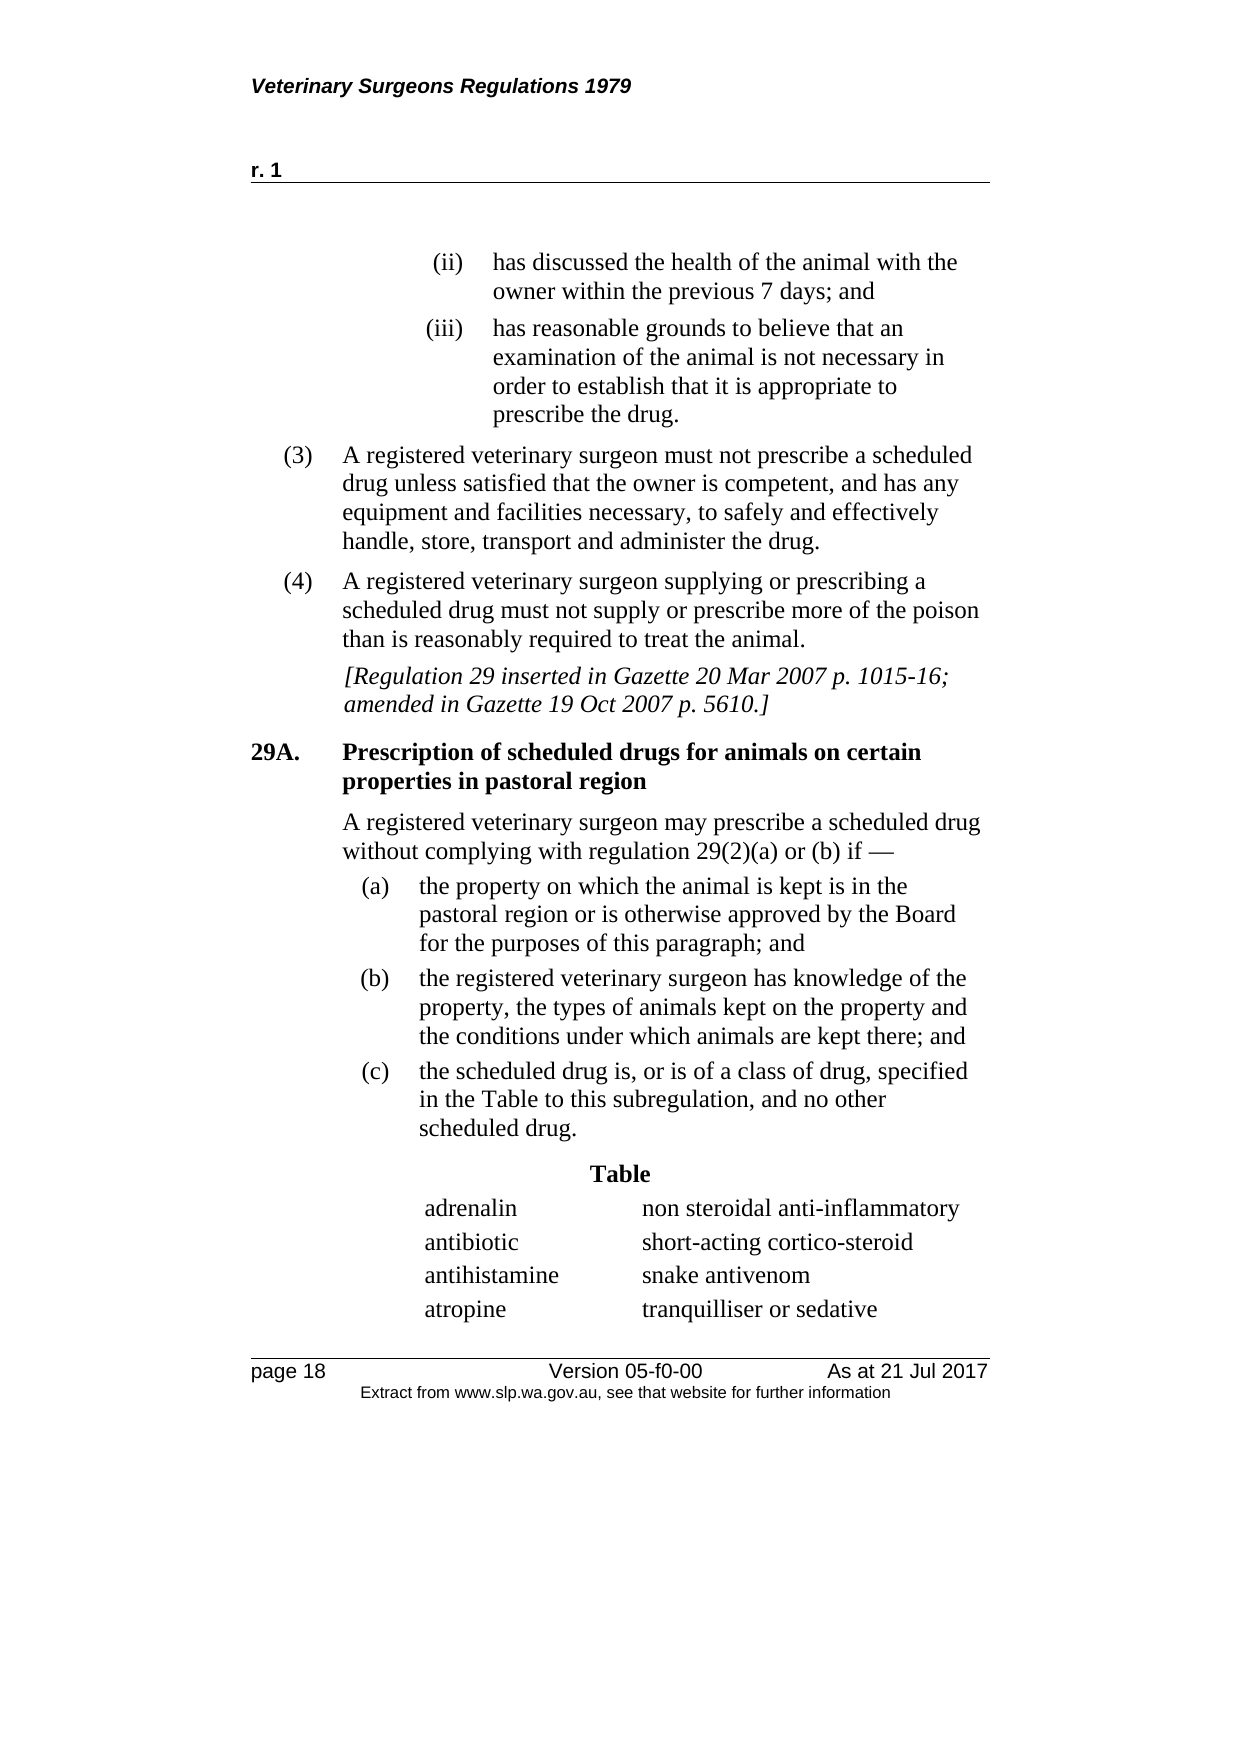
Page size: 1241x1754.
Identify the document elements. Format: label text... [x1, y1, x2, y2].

subtitle 29A. Prescription of scheduled drugs for animals on certain properties in pastoral region [251, 737, 990, 794]
table_header adrenalin [413, 1188, 631, 1221]
table_header non steroidal anti-inflammatory [631, 1188, 975, 1221]
table_cell atropine [413, 1289, 631, 1323]
table_cell snake antivenom [631, 1255, 975, 1289]
text [Regulation 29 inserted in Gazette 20 Mar 2007 p. 1015-16; amended in Gazette 19 Oct 2007 p. 5610.] [251, 661, 990, 718]
text (b) the registered veterinary surgeon has knowledge of the property, the types of animals kept on the property and the conditions under which animals are kept there; and [251, 963, 990, 1049]
table_cell short-acting cortico-steroid [631, 1221, 975, 1255]
text (4) A registered veterinary surgeon supplying or prescribing a scheduled drug must not supply or prescribe more of the poison than is reasonably required to treat the animal. [251, 566, 990, 652]
text A registered veterinary surgeon may prescribe a scheduled drug without complying with regulation 29(2)(a) or (b) if — [251, 807, 990, 864]
text (ii) has discussed the health of the animal with the owner within the previous 7 days; and [251, 247, 990, 305]
subtitle Table [251, 1159, 990, 1187]
text (iii) has reasonable grounds to believe that an examination of the animal is not necessary in order to establish that it is appropriate to prescribe the drug. [251, 313, 990, 428]
table_cell tranquilliser or sedative [631, 1289, 975, 1323]
table_cell antihistamine [413, 1255, 631, 1289]
text (a) the property on which the animal is kept is in the pastoral region or is otherwise approved by the Board for the purposes of this paragraph; and [251, 871, 990, 957]
text (c) the scheduled drug is, or is of a class of drug, specified in the Table to this subregulation, and no other scheduled drug. [251, 1056, 990, 1142]
table_cell antibiotic [413, 1221, 631, 1255]
text (3) A registered veterinary surgeon must not prescribe a scheduled drug unless satisfied that the owner is competent, and has any equipment and facilities necessary, to safely and effectively handle, store, transport and administer the drug. [251, 440, 990, 555]
